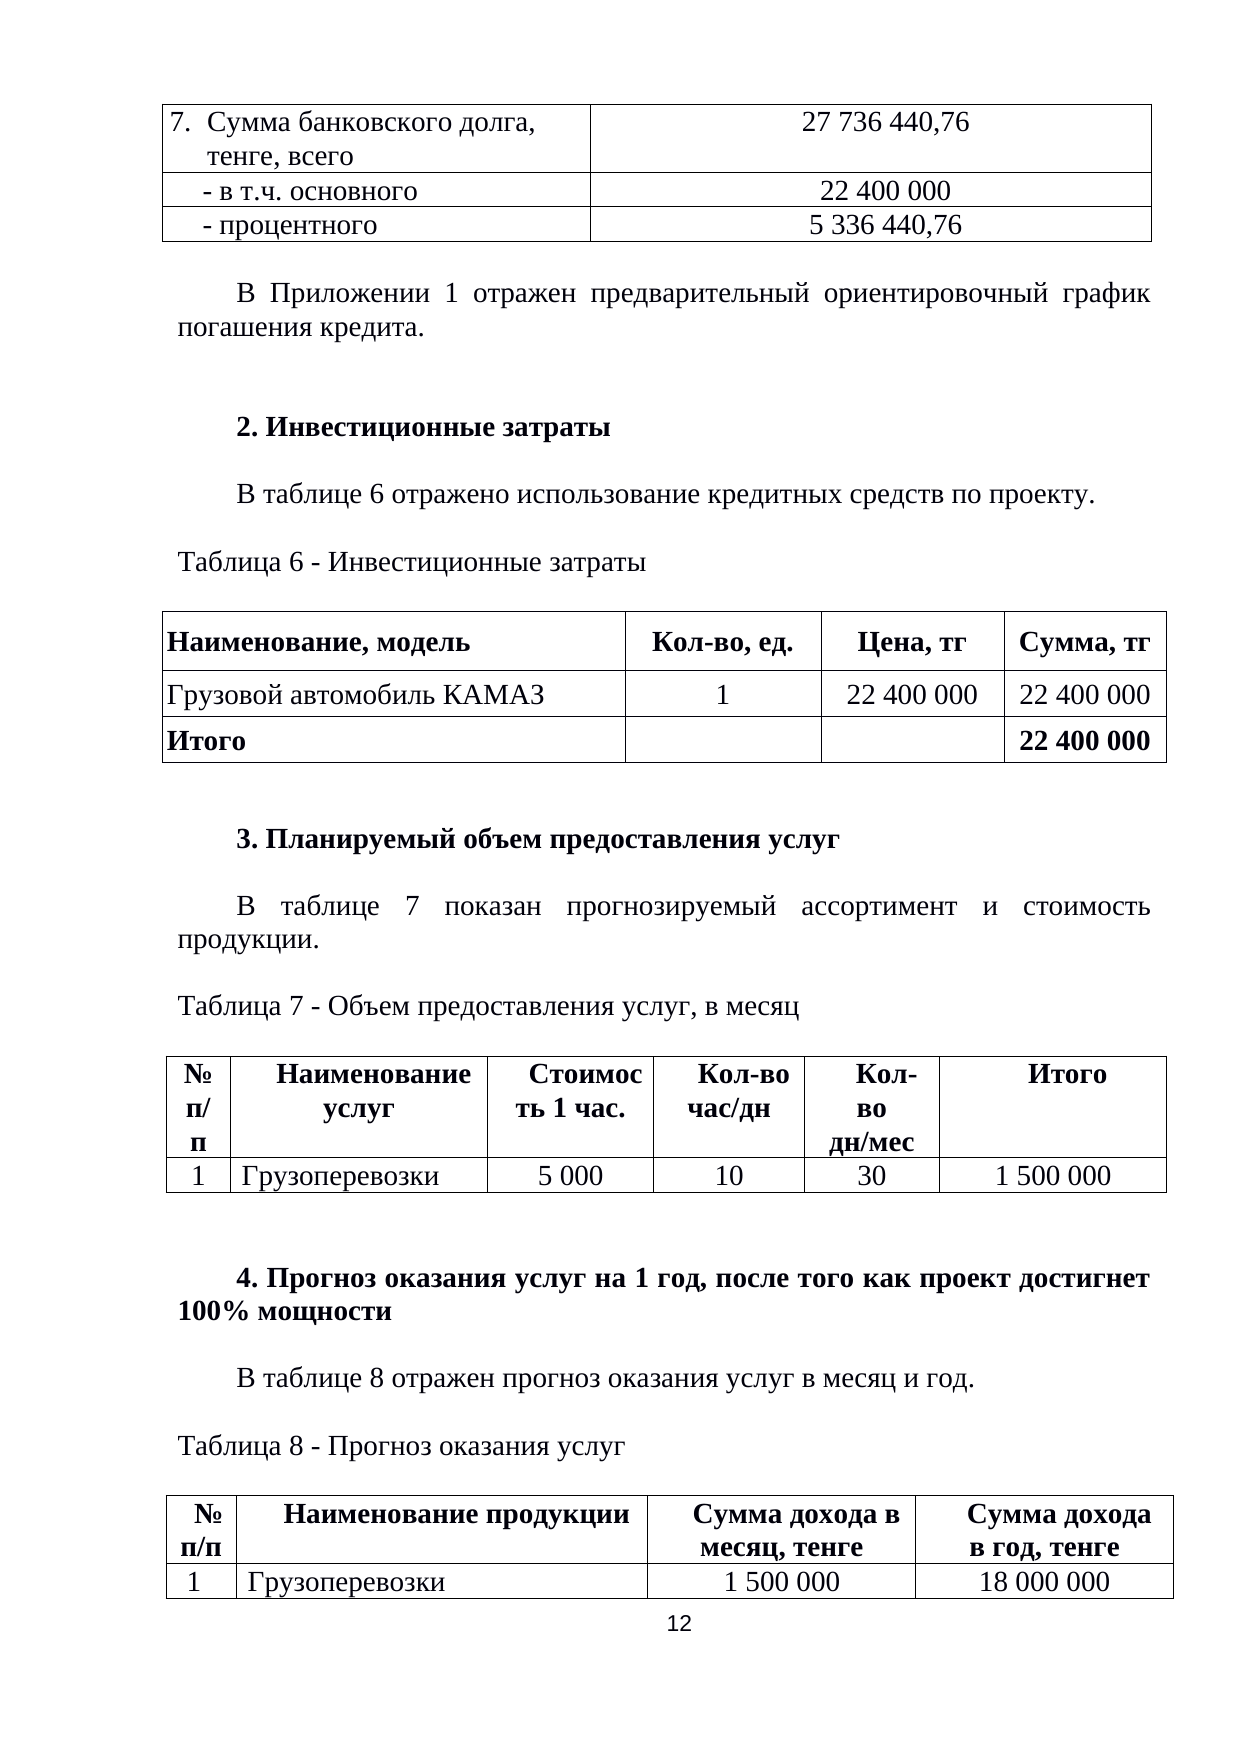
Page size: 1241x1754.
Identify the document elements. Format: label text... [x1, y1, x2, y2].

table_header Сумма дохода в месяц, тенге [648, 1496, 915, 1563]
table_header Кол-во дн/мес [805, 1057, 939, 1157]
table_cell 1 [167, 1564, 236, 1597]
table_cell 22 400 000 [822, 671, 1004, 716]
table_cell - в т.ч. основного [163, 173, 590, 206]
table_cell 22 400 000 [1005, 717, 1166, 762]
text Таблица 6 - Инвестиционные затраты [177, 544, 1152, 577]
table_header Сумма, тг [1005, 612, 1166, 670]
text В таблице 7 показан прогнозируемый ассортимент и стоимость продукции. [177, 888, 1152, 955]
table_cell Грузоперевозки [237, 1564, 647, 1597]
table_cell [822, 717, 1004, 762]
table_cell 18 000 000 [916, 1564, 1173, 1597]
table_cell 5 336 440,76 [591, 207, 1151, 241]
text В таблице 6 отражено использование кредитных средств по проекту. [177, 477, 1152, 510]
table_cell 30 [805, 1158, 939, 1192]
table_header Наименование услуг [231, 1057, 487, 1157]
table_cell 10 [654, 1158, 804, 1192]
table_header Итого [940, 1057, 1166, 1157]
table_cell 1 500 000 [648, 1564, 915, 1597]
table_cell 22 400 000 [1005, 671, 1166, 716]
table_header Наименование, модель [163, 612, 625, 670]
table_cell 1 500 000 [940, 1158, 1166, 1192]
table_cell [626, 717, 821, 762]
table_header Наименование продукции [237, 1496, 647, 1563]
table_header Сумма дохода в год, тенге [916, 1496, 1173, 1563]
table_header № п/п [167, 1057, 230, 1157]
table_cell 22 400 000 [591, 173, 1151, 206]
text 4. Прогноз оказания услуг на 1 год, после того как проект достигнет 100% мощности [177, 1260, 1152, 1327]
table_header Кол-во, ед. [626, 612, 821, 670]
table_header № п/п [167, 1496, 236, 1563]
text В таблице 8 отражен прогноз оказания услуг в месяц и год. [177, 1361, 1152, 1394]
table_header Цена, тг [822, 612, 1004, 670]
table_cell 27 736 440,76 [591, 105, 1151, 172]
table_cell 5 000 [488, 1158, 653, 1192]
table_cell 1 [626, 671, 821, 716]
table_header Стоимость 1 час. [488, 1057, 653, 1157]
table_cell Грузоперевозки [231, 1158, 487, 1192]
text 3. Планируемый объем предоставления услуг [177, 821, 1152, 854]
table_cell Грузовой автомобиль КАМАЗ [163, 671, 625, 716]
table_cell - процентного [163, 207, 590, 241]
table_cell Итого [163, 717, 625, 762]
text Таблица 8 - Прогноз оказания услуг [177, 1428, 1152, 1461]
text В Приложении 1 отражен предварительный ориентировочный график погашения кредита. [177, 275, 1152, 342]
table_cell 1 [167, 1158, 230, 1192]
table_header Кол-во час/дн [654, 1057, 804, 1157]
text Таблица 7 - Объем предоставления услуг, в месяц [177, 988, 1152, 1022]
table_cell Сумма банковского долга, тенге, всего [163, 105, 590, 172]
text 2. Инвестиционные затраты [177, 409, 1152, 443]
